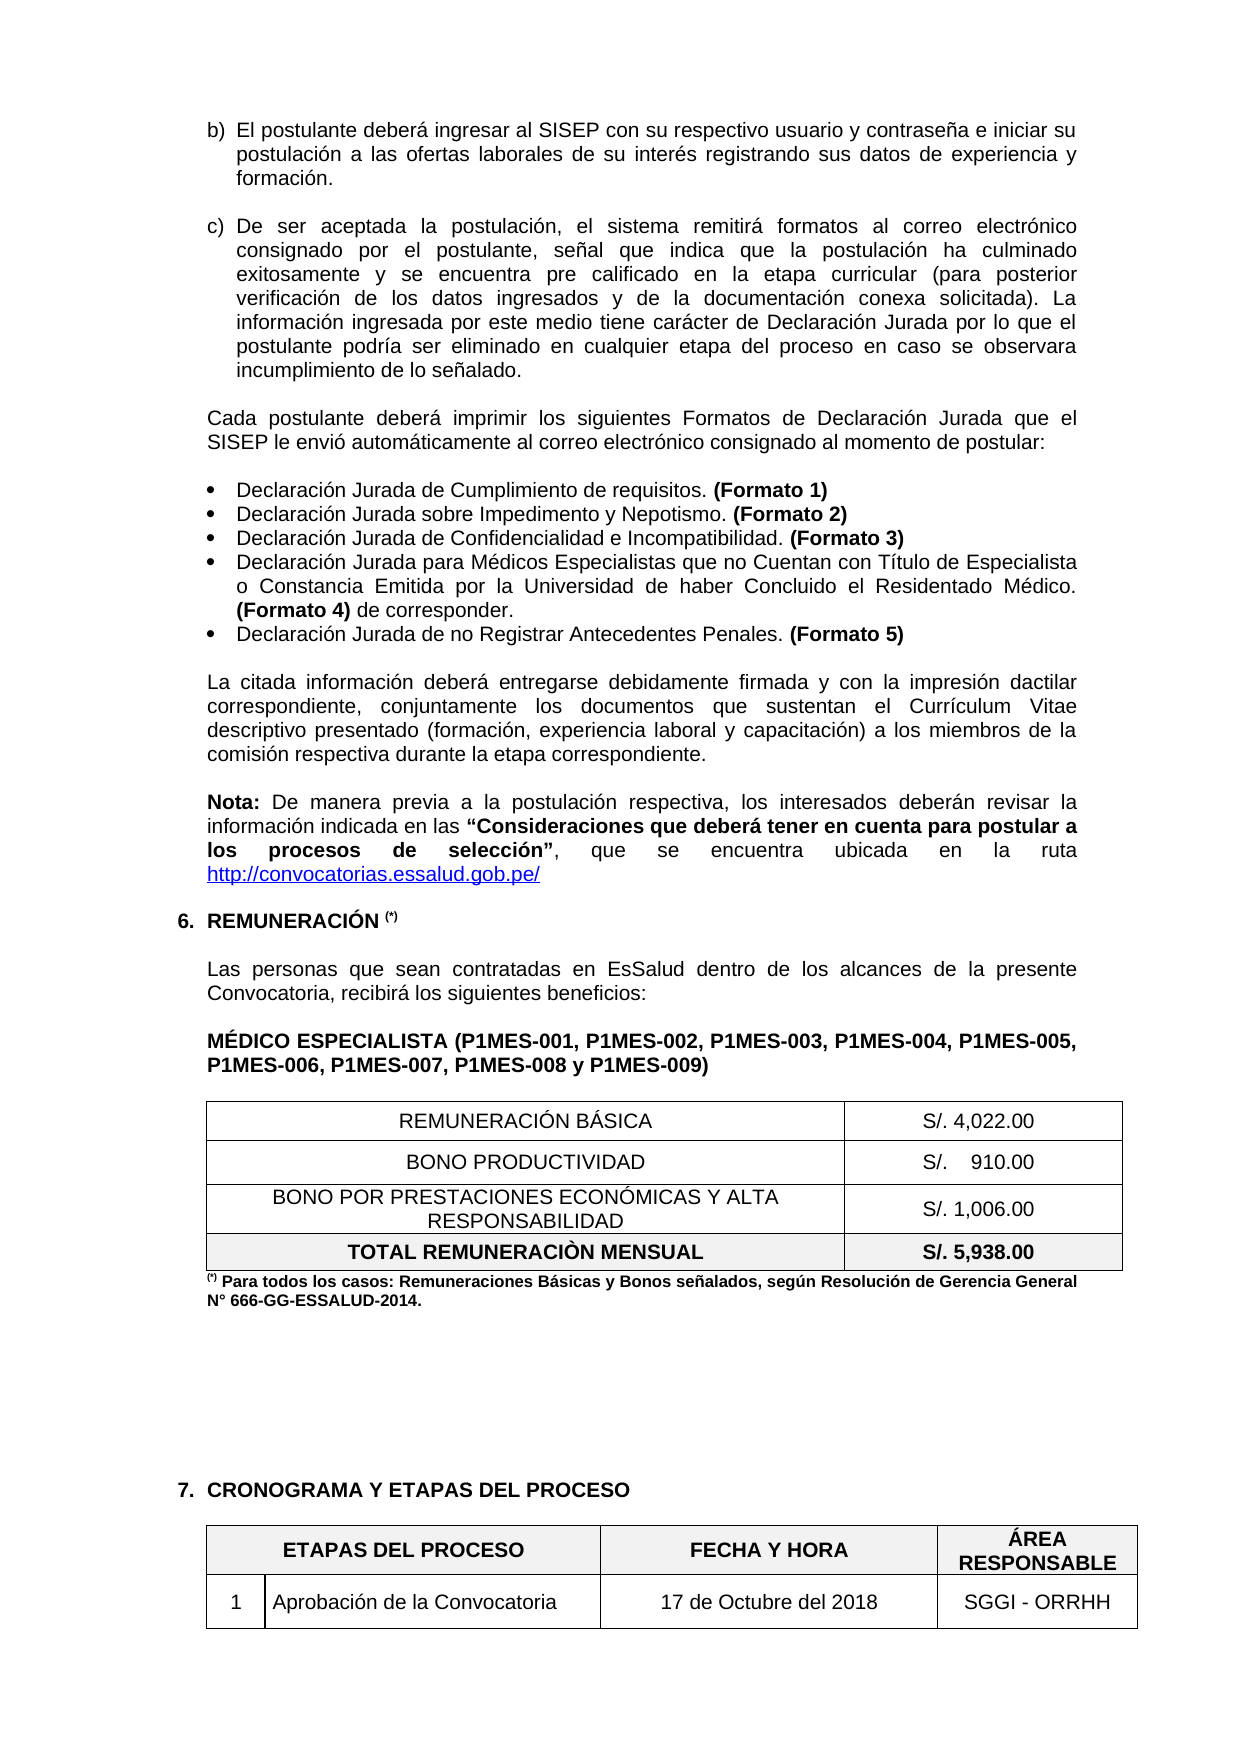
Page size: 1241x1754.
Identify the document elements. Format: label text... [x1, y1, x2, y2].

table_cell BONO PRODUCTIVIDAD [207, 1141, 844, 1183]
list REMUNERACIÓN (*) [177, 909, 1078, 933]
list Declaración Jurada de no Registrar Antecedentes Penales. (Formato 5) [207, 622, 1078, 646]
table_header ETAPAS DEL PROCESO [207, 1526, 600, 1574]
table_cell TOTAL REMUNERACIÒN MENSUAL [207, 1234, 844, 1270]
table_cell S/. 910.00 [845, 1141, 1122, 1183]
list Declaración Jurada para Médicos Especialistas que no Cuentan con Título de Especialista o Constancia Emitida por la Universidad de haber Concluido el Residentado Médico. (Formato 4) de corresponder. [207, 550, 1078, 622]
list Declaración Jurada sobre Impedimento y Nepotismo. (Formato 2) [207, 502, 1078, 526]
text MÉDICO ESPECIALISTA (P1MES-001, P1MES-002, P1MES-003, P1MES-004, P1MES-005, P1MES-006, P1MES-007, P1MES-008 y P1MES-009) [207, 1029, 1078, 1077]
table_cell 17 de Octubre del 2018 [601, 1575, 937, 1628]
table_header REMUNERACIÓN BÁSICA [207, 1102, 844, 1140]
text Nota: De manera previa a la postulación respectiva, los interesados deberán revisar la información indicada en las “Consideraciones que deberá tener en cuenta para postular a los procesos de selección”, que se encuentra ubicada en la ruta http://convocatorias.essalud.gob.pe/ [207, 789, 1078, 885]
text Las personas que sean contratadas en EsSalud dentro de los alcances de la presente Convocatoria, recibirá los siguientes beneficios: [207, 957, 1078, 1005]
list De ser aceptada la postulación, el sistema remitirá formatos al correo electrónico consignado por el postulante, señal que indica que la postulación ha culminado exitosamente y se encuentra pre calificado en la etapa curricular (para posterior verificación de los datos ingresados y de la documentación conexa solicitada). La información ingresada por este medio tiene carácter de Declaración Jurada por lo que el postulante podría ser eliminado en cualquier etapa del proceso en caso se observara incumplimiento de lo señalado. [207, 214, 1078, 382]
list Declaración Jurada de Cumplimiento de requisitos. (Formato 1) [207, 477, 1078, 502]
table_cell BONO POR PRESTACIONES ECONÓMICAS Y ALTA RESPONSABILIDAD [207, 1185, 844, 1232]
list El postulante deberá ingresar al SISEP con su respectivo usuario y contraseña e iniciar su postulación a las ofertas laborales de su interés registrando sus datos de experiencia y formación. [207, 118, 1078, 190]
table_cell S/. 5,938.00 [845, 1234, 1122, 1270]
table_cell 1 [207, 1575, 264, 1628]
list Declaración Jurada de Confidencialidad e Incompatibilidad. (Formato 3) [207, 526, 1078, 550]
table_cell SGGI - ORRHH [938, 1575, 1137, 1628]
table_header S/. 4,022.00 [845, 1102, 1122, 1140]
list CRONOGRAMA Y ETAPAS DEL PROCESO [177, 1477, 1078, 1501]
table_header FECHA Y HORA [601, 1526, 937, 1574]
text La citada información deberá entregarse debidamente firmada y con la impresión dactilar correspondiente, conjuntamente los documentos que sustentan el Currículum Vitae descriptivo presentado (formación, experiencia laboral y capacitación) a los miembros de la comisión respectiva durante la etapa correspondiente. [207, 670, 1078, 766]
table_header ÁREA RESPONSABLE [938, 1526, 1137, 1574]
table_cell Aprobación de la Convocatoria [266, 1575, 600, 1628]
table_cell S/. 1,006.00 [845, 1185, 1122, 1232]
list (*) Para todos los casos: Remuneraciones Básicas y Bonos señalados, según Resolución de Gerencia General N° 666-GG-ESSALUD-2014. [207, 1271, 1078, 1310]
text Cada postulante deberá imprimir los siguientes Formatos de Declaración Jurada que el SISEP le envió automáticamente al correo electrónico consignado al momento de postular: [207, 406, 1078, 453]
